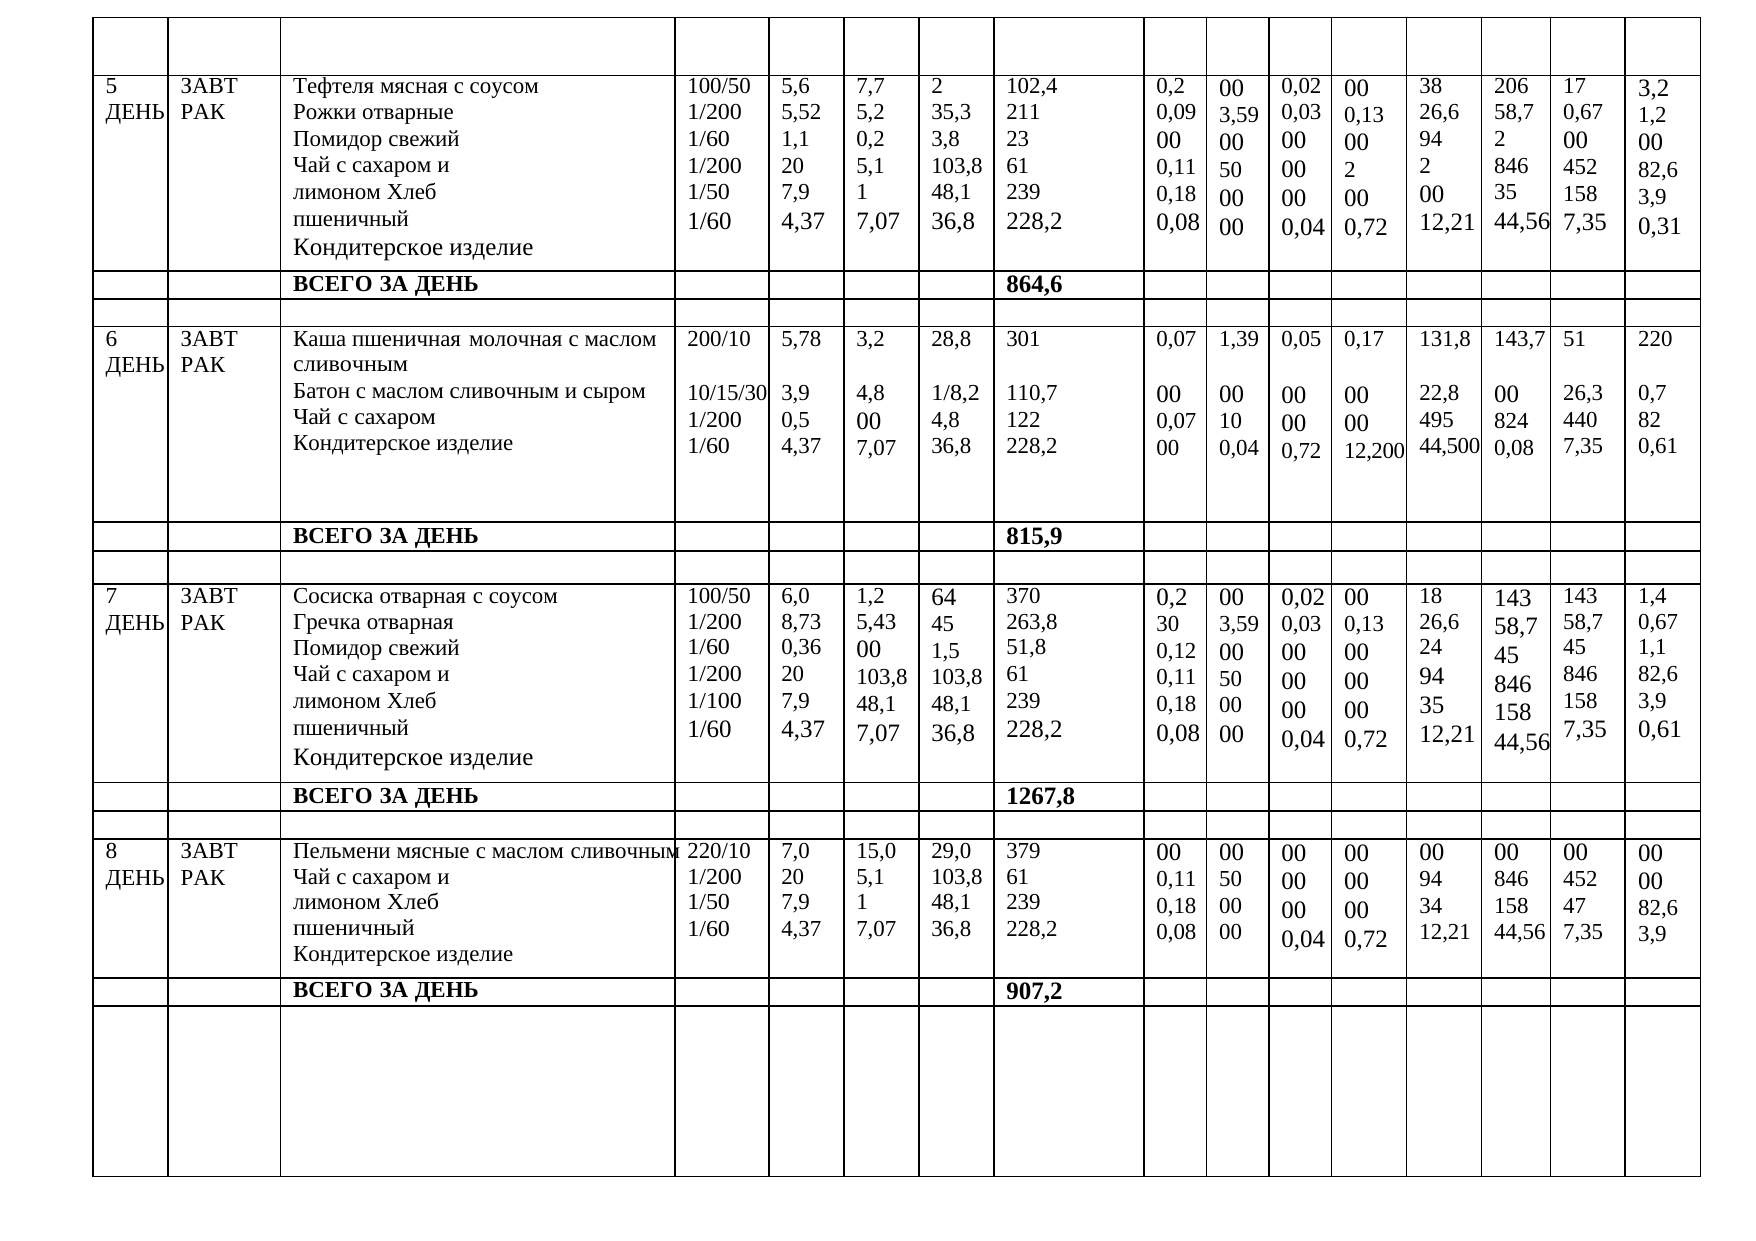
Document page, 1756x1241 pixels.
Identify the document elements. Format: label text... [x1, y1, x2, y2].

table_cell [1270, 979, 1331, 1005]
table_cell [1145, 523, 1206, 550]
table_cell 5,6 5,52 1,1 20 7,9 4,37 [770, 76, 843, 270]
table_cell 2 35,3 3,8 103,8 48,1 36,8 [920, 76, 993, 270]
table_cell 15,0 5,1 1 7,07 [845, 840, 918, 977]
table_cell [920, 783, 993, 810]
table_cell [995, 1007, 1143, 1176]
table_cell [995, 300, 1143, 326]
table_cell [676, 552, 768, 583]
table_cell [1270, 1007, 1331, 1176]
table_header [1626, 18, 1700, 74]
table_cell [1270, 272, 1331, 298]
table_cell 00 452 47 7,35 [1551, 840, 1624, 977]
table_cell 815,9 [995, 523, 1143, 550]
table_cell 00 3,59 00 50 00 00 [1207, 585, 1268, 782]
table_cell 17 0,67 00 452 158 7,35 [1551, 76, 1624, 270]
table_cell [281, 300, 674, 326]
table_cell [169, 552, 280, 583]
table_cell [1207, 300, 1268, 326]
table_cell [1145, 1007, 1206, 1176]
table_cell [1332, 523, 1406, 550]
table_cell [169, 300, 280, 326]
table_cell 00 3,59 00 50 00 00 [1207, 76, 1268, 270]
table_cell [1482, 523, 1550, 550]
table_cell [1407, 272, 1481, 298]
table_cell [845, 979, 918, 1005]
table_cell Тефтеля мясная с соусом Рожки отварные Помидор свежий Чай с сахаром и лимоном Хлеб пшеничный Кондитерское изделие [281, 76, 674, 270]
table_cell [920, 523, 993, 550]
table_cell [1270, 783, 1331, 810]
table_header [1551, 18, 1624, 74]
table_cell 143 58,7 45 846 158 7,35 [1551, 585, 1624, 782]
table_cell 5 ДЕНЬ [94, 76, 167, 270]
table_header [676, 18, 768, 74]
table_cell Пельмени мясные с маслом сливочным Чай с сахаром и лимоном Хлеб пшеничный Кондитерское изделие [281, 840, 674, 977]
table_cell 379 61 239 228,2 [995, 840, 1143, 977]
table_cell [1207, 812, 1268, 838]
table_cell 00 00 00 0,04 [1270, 840, 1331, 977]
table_cell 206 58,7 2 846 35 44,56 [1482, 76, 1550, 270]
table_cell [1207, 1007, 1268, 1176]
table_header [1270, 18, 1331, 74]
table_cell [845, 552, 918, 583]
table_cell 18 26,6 24 94 35 12,21 [1407, 585, 1481, 782]
table_cell [770, 300, 843, 326]
table_cell [845, 783, 918, 810]
table_cell [1407, 979, 1481, 1005]
table_cell [1145, 979, 1206, 1005]
table_cell 00 0,13 00 2 00 0,72 [1332, 76, 1406, 270]
table_cell [1626, 272, 1700, 298]
table_cell [94, 812, 167, 838]
table_cell [94, 979, 167, 1005]
table_cell [169, 979, 280, 1005]
table_cell [1407, 1007, 1481, 1176]
table_cell [1551, 523, 1624, 550]
table_cell [1207, 523, 1268, 550]
table_cell 00 846 158 44,56 [1482, 840, 1550, 977]
table_cell 00 0,13 00 00 00 0,72 [1332, 585, 1406, 782]
table_cell [1145, 272, 1206, 298]
table_cell [1207, 979, 1268, 1005]
table_cell [920, 272, 993, 298]
table_cell 8 ДЕНЬ [94, 840, 167, 977]
table_cell 301 110,7 122 228,2 [995, 327, 1143, 521]
table_cell [94, 300, 167, 326]
table_header [920, 18, 993, 74]
table_cell [1551, 552, 1624, 583]
table_cell [94, 523, 167, 550]
table_cell [770, 552, 843, 583]
table_cell [1270, 523, 1331, 550]
table_cell [1270, 300, 1331, 326]
table_cell 00 00 00 0,72 [1332, 840, 1406, 977]
table_cell [1626, 979, 1700, 1005]
table_cell 102,4 211 23 61 239 228,2 [995, 76, 1143, 270]
table_cell [281, 812, 674, 838]
table_cell 00 94 34 12,21 [1407, 840, 1481, 977]
table_cell [1407, 300, 1481, 326]
table_cell 6,0 8,73 0,36 20 7,9 4,37 [770, 585, 843, 782]
table_cell [770, 523, 843, 550]
table_cell [1551, 783, 1624, 810]
table_cell 5,78 3,9 0,5 4,37 [770, 327, 843, 521]
table_cell 28,8 1/8,2 4,8 36,8 [920, 327, 993, 521]
table_cell [676, 300, 768, 326]
table_cell [1270, 812, 1331, 838]
table_cell 143 58,7 45 846 158 44,56 [1482, 585, 1550, 782]
table_cell 220 0,7 82 0,61 [1626, 327, 1700, 521]
table_header [770, 18, 843, 74]
table_cell [1482, 272, 1550, 298]
table_cell 1,2 5,43 00 103,8 48,1 7,07 [845, 585, 918, 782]
table_cell [1551, 300, 1624, 326]
table_header [1145, 18, 1206, 74]
table_cell 6 ДЕНЬ [94, 327, 167, 521]
table_cell [1626, 783, 1700, 810]
table_cell 7,7 5,2 0,2 5,1 1 7,07 [845, 76, 918, 270]
table_cell 907,2 [995, 979, 1143, 1005]
table_cell [845, 272, 918, 298]
table_cell [1407, 523, 1481, 550]
table_cell [770, 783, 843, 810]
table_cell 100/50 1/200 1/60 1/200 1/100 1/60 [676, 585, 768, 782]
table_cell [94, 272, 167, 298]
table_cell [1626, 812, 1700, 838]
table_cell 131,8 22,8 495 44,500 [1407, 327, 1481, 521]
table_header [281, 18, 674, 74]
table_cell [845, 1007, 918, 1176]
table_cell [1207, 783, 1268, 810]
table_cell [770, 979, 843, 1005]
table_cell 00 50 00 00 [1207, 840, 1268, 977]
table_cell [1407, 552, 1481, 583]
table_header [995, 18, 1143, 74]
table_cell [1551, 1007, 1624, 1176]
table_cell 0,07 00 0,07 00 [1145, 327, 1206, 521]
table_cell [1626, 552, 1700, 583]
table_cell [1145, 552, 1206, 583]
table_cell 0,02 0,03 00 00 00 0,04 [1270, 76, 1331, 270]
table_cell 29,0 103,8 48,1 36,8 [920, 840, 993, 977]
table_cell [995, 812, 1143, 838]
table_cell [1332, 300, 1406, 326]
table_cell 7 ДЕНЬ [94, 585, 167, 782]
table_cell ВСЕГО ЗА ДЕНЬ [281, 783, 674, 810]
table_cell 1,4 0,67 1,1 82,6 3,9 0,61 [1626, 585, 1700, 782]
table_cell 3,2 4,8 00 7,07 [845, 327, 918, 521]
table_cell [1482, 552, 1550, 583]
table_header [1407, 18, 1481, 74]
table_cell [920, 979, 993, 1005]
table_cell [1482, 812, 1550, 838]
table_cell [920, 300, 993, 326]
table_cell Каша пшеничная молочная с маслом сливочным Батон с маслом сливочным и сыром Чай с сахаром Кондитерское изделие [281, 327, 674, 521]
table_cell [1551, 979, 1624, 1005]
table_cell 370 263,8 51,8 61 239 228,2 [995, 585, 1143, 782]
table_cell [94, 552, 167, 583]
table_cell [770, 1007, 843, 1176]
table_cell 100/50 1/200 1/60 1/200 1/50 1/60 [676, 76, 768, 270]
table_cell 0,2 30 0,12 0,11 0,18 0,08 [1145, 585, 1206, 782]
table_cell [1551, 272, 1624, 298]
table_cell [1332, 783, 1406, 810]
table_cell ВСЕГО ЗА ДЕНЬ [281, 523, 674, 550]
table_cell 864,6 [995, 272, 1143, 298]
table_cell 00 00 82,6 3,9 [1626, 840, 1700, 977]
table_cell [676, 523, 768, 550]
table_cell 0,2 0,09 00 0,11 0,18 0,08 [1145, 76, 1206, 270]
table_cell ЗАВТ РАК [169, 840, 280, 977]
table_cell 200/10 10/15/30 1/200 1/60 [676, 327, 768, 521]
table_cell [676, 783, 768, 810]
table_cell [169, 1007, 280, 1176]
table_cell ВСЕГО ЗА ДЕНЬ [281, 272, 674, 298]
table_cell 1267,8 [995, 783, 1143, 810]
table_header [845, 18, 918, 74]
table_cell 143,7 00 824 0,08 [1482, 327, 1550, 521]
table_cell ЗАВТ РАК [169, 76, 280, 270]
table_cell [676, 1007, 768, 1176]
table_cell [281, 552, 674, 583]
table_cell [1270, 552, 1331, 583]
table_cell 220/10 1/200 1/50 1/60 [676, 840, 768, 977]
table_cell 38 26,6 94 2 00 12,21 [1407, 76, 1481, 270]
table_cell 0,05 00 00 0,72 [1270, 327, 1331, 521]
table_header [1482, 18, 1550, 74]
table_cell 1,39 00 10 0,04 [1207, 327, 1268, 521]
table_cell [1145, 300, 1206, 326]
table_cell [1207, 552, 1268, 583]
table_cell [169, 783, 280, 810]
table_cell 64 45 1,5 103,8 48,1 36,8 [920, 585, 993, 782]
table_cell [94, 1007, 167, 1176]
table_cell 00 0,11 0,18 0,08 [1145, 840, 1206, 977]
table_cell [676, 272, 768, 298]
table_cell [169, 812, 280, 838]
table_cell [1626, 523, 1700, 550]
table_cell ВСЕГО ЗА ДЕНЬ [281, 979, 674, 1005]
table_cell [920, 1007, 993, 1176]
table_cell [1482, 979, 1550, 1005]
table_cell [169, 523, 280, 550]
table_header [94, 18, 167, 74]
table_cell [1145, 783, 1206, 810]
table_cell Сосиска отварная с соусом Гречка отварная Помидор свежий Чай с сахаром и лимоном Хлеб пшеничный Кондитерское изделие [281, 585, 674, 782]
table_cell [169, 272, 280, 298]
table_cell [770, 272, 843, 298]
table_cell [845, 812, 918, 838]
table_cell [845, 523, 918, 550]
table_cell ЗАВТ РАК [169, 585, 280, 782]
table_cell [1332, 272, 1406, 298]
table_header [1207, 18, 1268, 74]
table_cell [1332, 979, 1406, 1005]
table_cell [676, 979, 768, 1005]
table_cell [770, 812, 843, 838]
table_cell [1332, 552, 1406, 583]
table_cell [995, 552, 1143, 583]
table_cell 7,0 20 7,9 4,37 [770, 840, 843, 977]
table_cell [1207, 272, 1268, 298]
table_cell ЗАВТ РАК [169, 327, 280, 521]
table_header [169, 18, 280, 74]
table_cell [1332, 812, 1406, 838]
table_cell 0,02 0,03 00 00 00 0,04 [1270, 585, 1331, 782]
table_cell [920, 812, 993, 838]
table_cell [1626, 1007, 1700, 1176]
table_cell [1332, 1007, 1406, 1176]
table_cell [1626, 300, 1700, 326]
table_cell [1482, 300, 1550, 326]
table_cell [1482, 1007, 1550, 1176]
table_cell 3,2 1,2 00 82,6 3,9 0,31 [1626, 76, 1700, 270]
table_header [1332, 18, 1406, 74]
table_cell [1551, 812, 1624, 838]
table_cell [1482, 783, 1550, 810]
table_cell [1407, 812, 1481, 838]
table_cell [281, 1007, 674, 1176]
table_cell [920, 552, 993, 583]
table_cell [1407, 783, 1481, 810]
table_cell [1145, 812, 1206, 838]
table_cell [845, 300, 918, 326]
table_cell [94, 783, 167, 810]
table_cell 51 26,3 440 7,35 [1551, 327, 1624, 521]
table_cell 0,17 00 00 12,200 [1332, 327, 1406, 521]
table_cell [676, 812, 768, 838]
